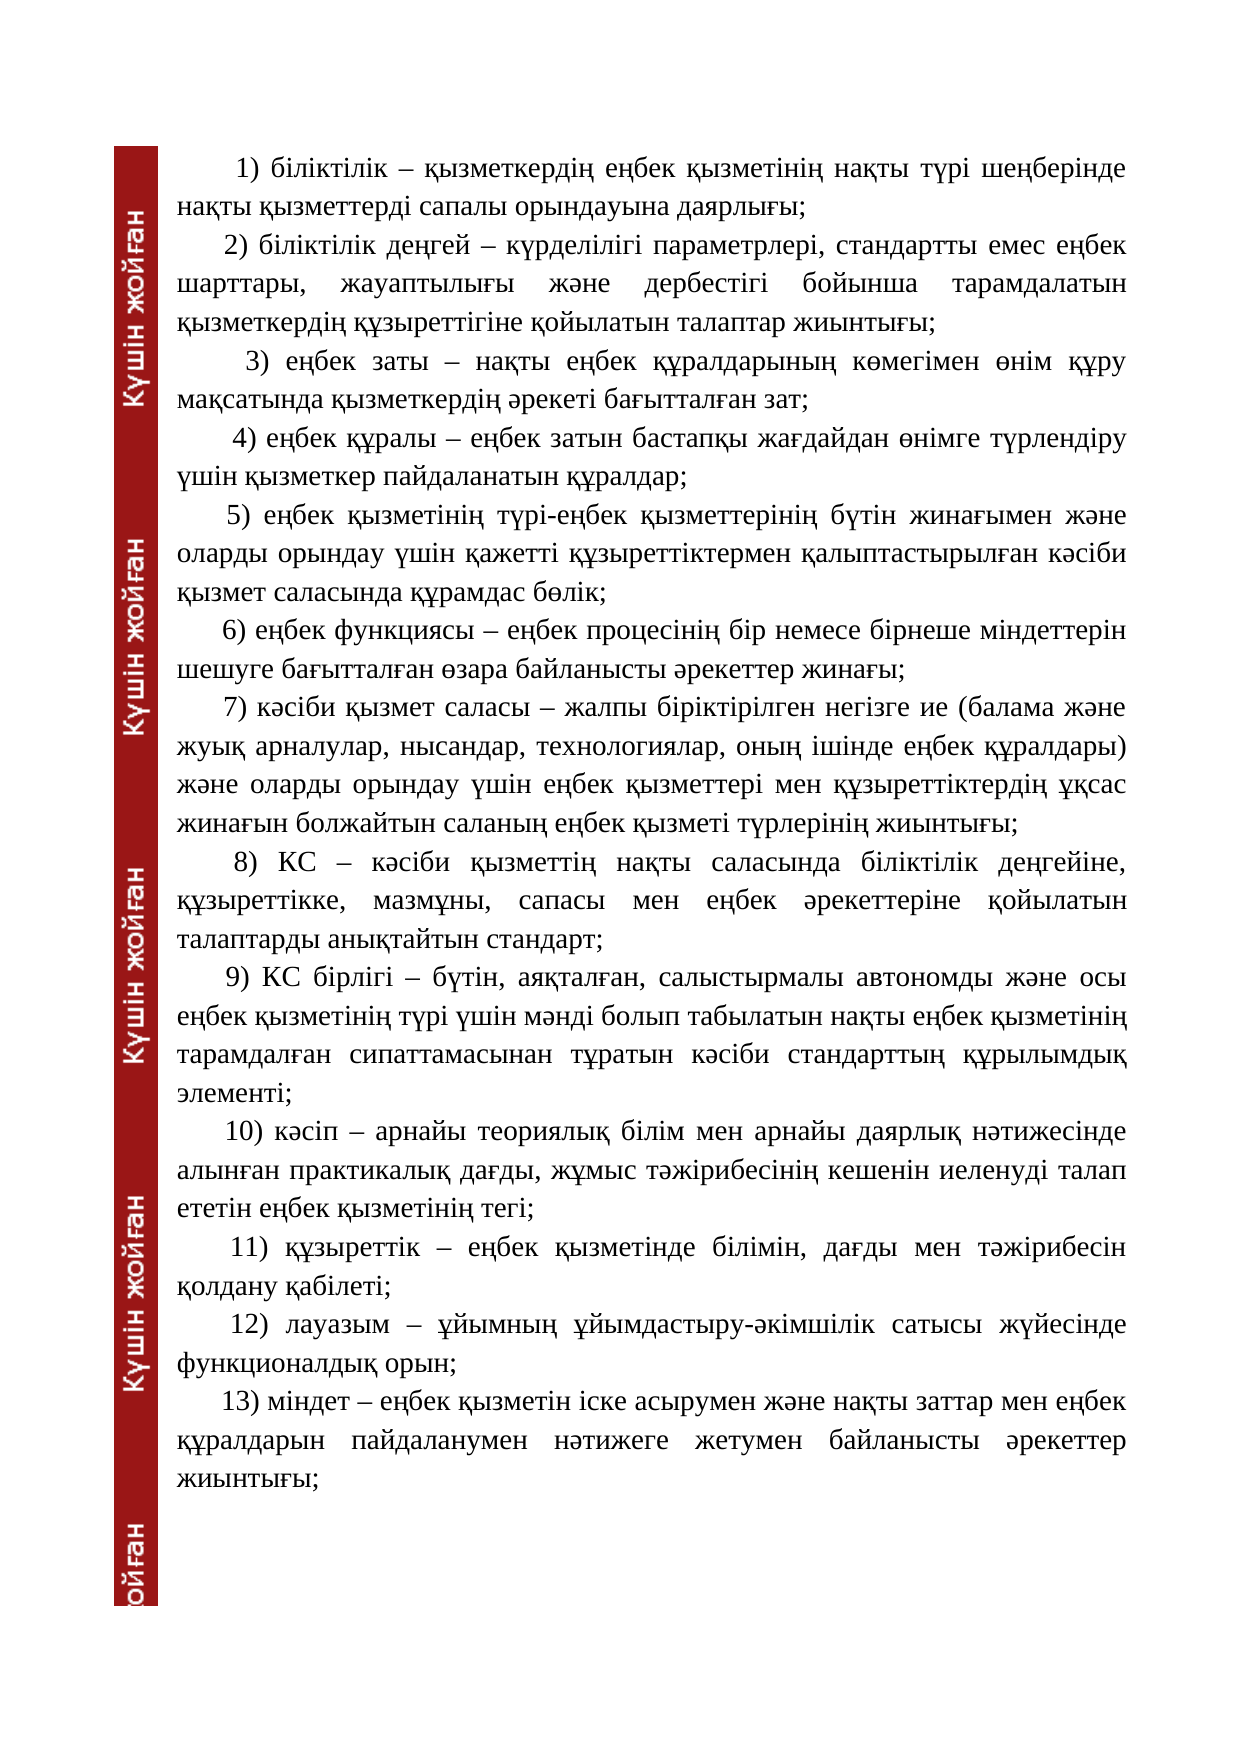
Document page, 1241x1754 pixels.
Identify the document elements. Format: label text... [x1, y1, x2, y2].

picture [114, 1108, 158, 1113]
picture [114, 1378, 158, 1383]
picture [114, 415, 158, 420]
picture [114, 607, 158, 612]
picture [114, 839, 158, 844]
picture [114, 1301, 158, 1306]
text 1) біліктілік – қызметкердің еңбек қызметінің нақты түрі шеңберінде нақты қызметтерді сапалы орындауына даярлығы; [112, 150, 1128, 222]
text 10) кәсіп – арнайы теориялық білім мен арнайы даярлық нәтижесінде алынған практикалық дағды, жұмыс тәжірибесінің кешенін иеленуді талап ететін еңбек қызметінің тегі; [112, 1113, 1128, 1224]
picture [114, 222, 158, 227]
text 11) құзыреттік – еңбек қызметінде білімін, дағды мен тәжірибесін қолдану қабілеті; [112, 1229, 1128, 1301]
picture [114, 1224, 158, 1229]
picture [114, 684, 158, 689]
picture [114, 954, 158, 959]
text 7) кәсіби қызмет саласы – жалпы біріктірілген негізге ие (балама және жуық арналулар, нысандар, технологиялар, оның ішінде еңбек құралдары) және оларды орындау үшін еңбек қызметтері мен құзыреттіктердің ұқсас жинағын болжайтын саланың еңбек қызметі түрлерінің жиынтығы; [112, 689, 1128, 839]
text 13) міндет – еңбек қызметін іске асырумен және нақты заттар мен еңбек құралдарын пайдаланумен нәтижеге жетумен байланысты әрекеттер жиынтығы; [112, 1383, 1128, 1494]
picture [114, 338, 158, 343]
text 3) еңбек заты – нақты еңбек құралдарының көмегімен өнім құру мақсатында қызметкердің әрекеті бағытталған зат; [112, 343, 1128, 415]
picture [114, 146, 158, 150]
picture [114, 1494, 158, 1606]
text 4) еңбек құралы – еңбек затын бастапқы жағдайдан өнімге түрлендіру үшін қызметкер пайдаланатын құралдар; [112, 420, 1128, 492]
text 8) КС – кәсіби қызметтің нақты саласында біліктілік деңгейіне, құзыреттікке, мазмұны, сапасы мен еңбек әрекеттеріне қойылатын талаптарды анықтайтын стандарт; [112, 844, 1128, 954]
text 6) еңбек функциясы – еңбек процесінің бір немесе бірнеше міндеттерін шешуге бағытталған өзара байланысты әрекеттер жинағы; [112, 612, 1128, 684]
text 12) лауазым – ұйымның ұйымдастыру-әкімшілік сатысы жүйесінде функционалдық орын; [112, 1306, 1128, 1378]
text 2) біліктілік деңгей – күрделілігі параметрлері, стандартты емес еңбек шарттары, жауаптылығы және дербестігі бойынша тарамдалатын қызметкердің құзыреттігіне қойылатын талаптар жиынтығы; [112, 227, 1128, 338]
text 5) еңбек қызметінің түрі-еңбек қызметтерінің бүтін жинағымен және оларды орындау үшін қажетті құзыреттіктермен қалыптастырылған кәсіби қызмет саласында құрамдас бөлік; [112, 497, 1128, 607]
picture [114, 492, 158, 497]
text 9) КС бірлігі – бүтін, аяқталған, салыстырмалы автономды және осы еңбек қызметінің түрі үшін мәнді болып табылатын нақты еңбек қызметінің тарамдалған сипаттамасынан тұратын кәсіби стандарттың құрылымдық элементі; [112, 959, 1128, 1108]
